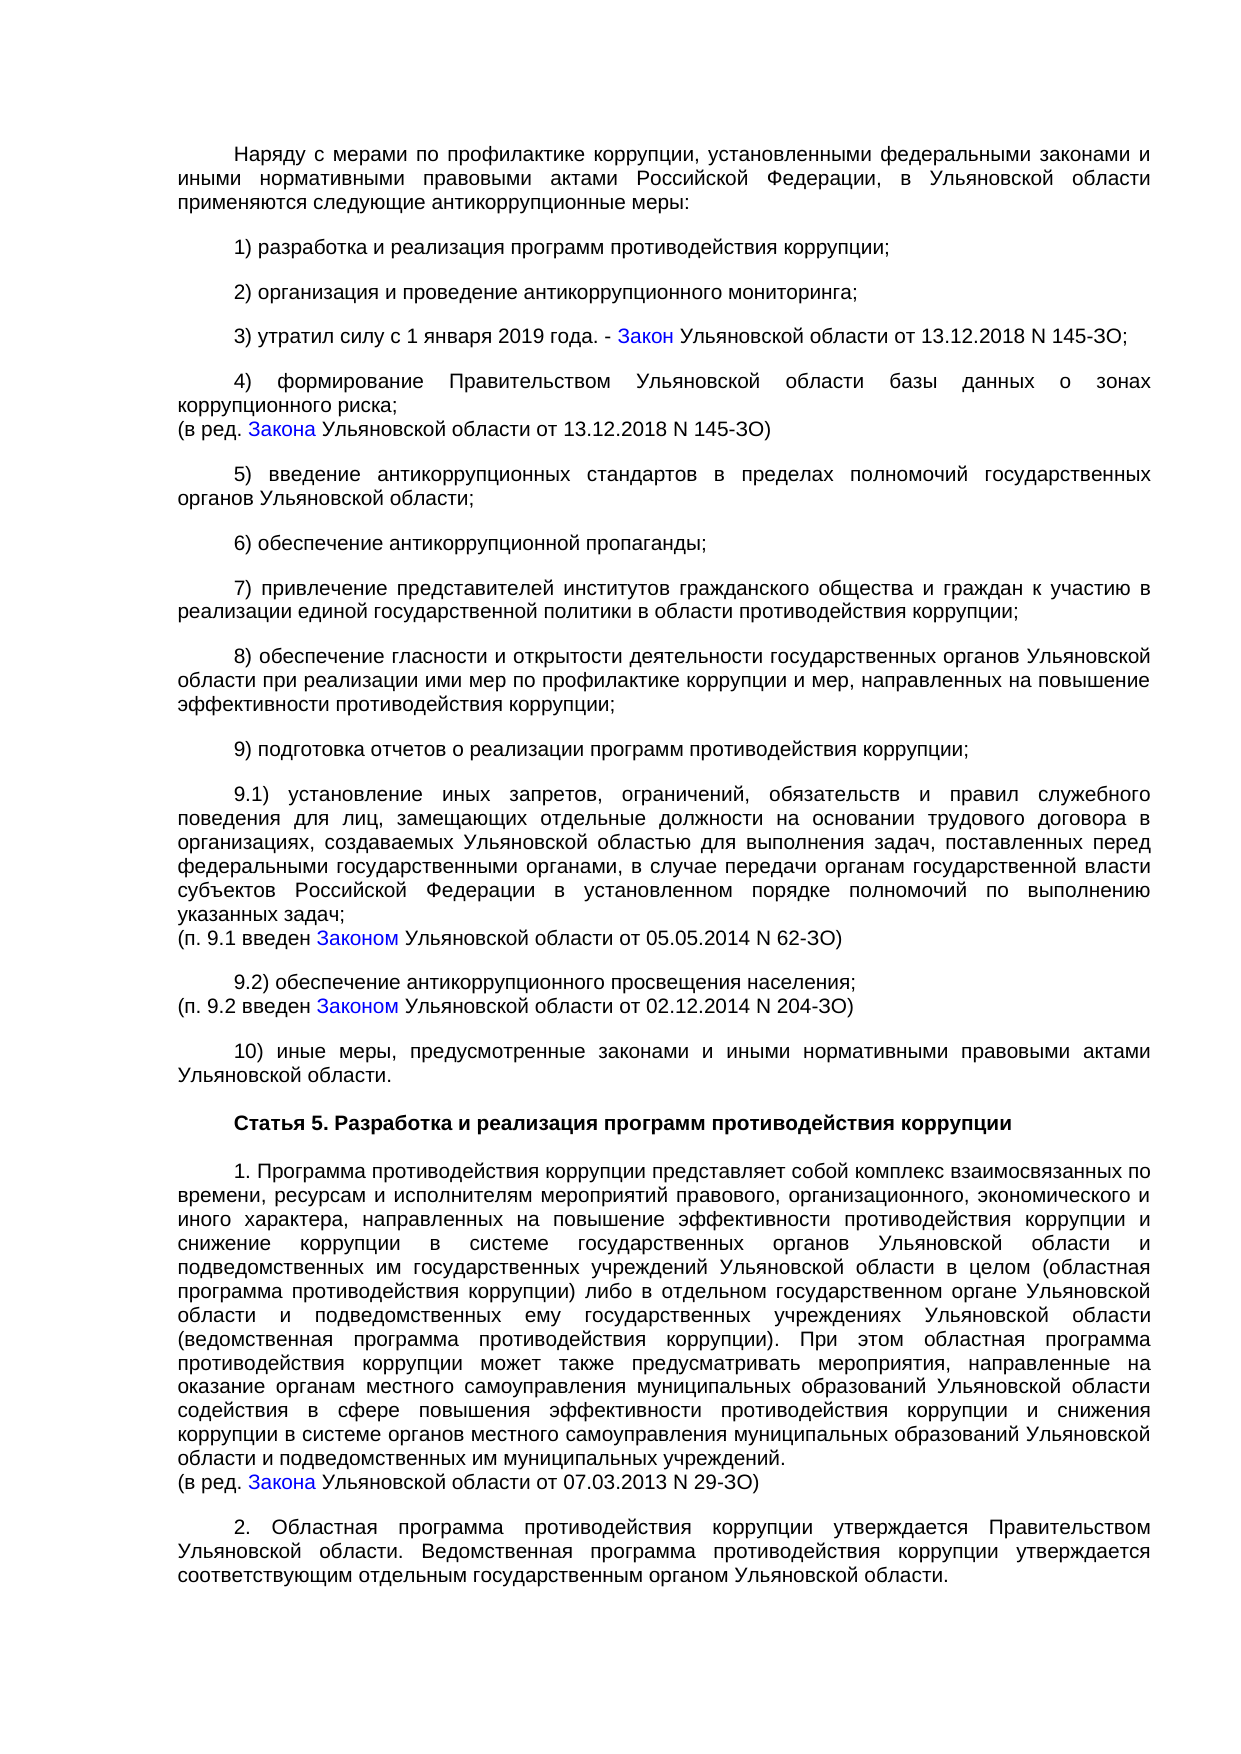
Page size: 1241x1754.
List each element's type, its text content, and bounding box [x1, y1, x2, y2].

text (п. 9.2 введен Законом Ульяновской области от 02.12.2014 N 204-ЗО) [177, 994, 1152, 1018]
text 6) обеспечение антикоррупционной пропаганды; [177, 531, 1152, 554]
text 2. Областная программа противодействия коррупции утверждается Правительством Ульяновской области. Ведомственная программа противодействия коррупции утверждается соответствующим отдельным государственным органом Ульяновской области. [177, 1515, 1152, 1587]
text (в ред. Закона Ульяновской области от 07.03.2013 N 29-ЗО) [177, 1470, 1152, 1494]
text 10) иные меры, предусмотренные законами и иными нормативными правовыми актами Ульяновской области. [177, 1039, 1152, 1087]
text 4) формирование Правительством Ульяновской области базы данных о зонах коррупционного риска; [177, 369, 1152, 417]
text 7) привлечение представителей институтов гражданского общества и граждан к участию в реализации единой государственной политики в области противодействия коррупции; [177, 575, 1152, 623]
title Статья 5. Разработка и реализация программ противодействия коррупции [177, 1111, 1152, 1135]
text 5) введение антикоррупционных стандартов в пределах полномочий государственных органов Ульяновской области; [177, 462, 1152, 510]
text 9.1) установление иных запретов, ограничений, обязательств и правил служебного поведения для лиц, замещающих отдельные должности на основании трудового договора в организациях, создаваемых Ульяновской областью для выполнения задач, поставленных перед федеральными государственными органами, в случае передачи органам государственной власти субъектов Российской Федерации в установленном порядке полномочий по выполнению указанных задач; [177, 782, 1152, 925]
text 3) утратил силу с 1 января 2019 года. - Закон Ульяновской области от 13.12.2018 N 145-ЗО; [177, 324, 1152, 348]
text Наряду с мерами по профилактике коррупции, установленными федеральными законами и иными нормативными правовыми актами Российской Федерации, в Ульяновской области применяются следующие антикоррупционные меры: [177, 142, 1152, 214]
text 1) разработка и реализация программ противодействия коррупции; [177, 235, 1152, 259]
text 8) обеспечение гласности и открытости деятельности государственных органов Ульяновской области при реализации ими мер по профилактике коррупции и мер, направленных на повышение эффективности противодействия коррупции; [177, 644, 1152, 716]
text 9) подготовка отчетов о реализации программ противодействия коррупции; [177, 737, 1152, 761]
text (п. 9.1 введен Законом Ульяновской области от 05.05.2014 N 62-ЗО) [177, 925, 1152, 949]
text 9.2) обеспечение антикоррупционного просвещения населения; [177, 970, 1152, 994]
text (в ред. Закона Ульяновской области от 13.12.2018 N 145-ЗО) [177, 417, 1152, 441]
text 2) организация и проведение антикоррупционного мониторинга; [177, 279, 1152, 303]
text 1. Программа противодействия коррупции представляет собой комплекс взаимосвязанных по времени, ресурсам и исполнителям мероприятий правового, организационного, экономического и иного характера, направленных на повышение эффективности противодействия коррупции и снижение коррупции в системе государственных органов Ульяновской области и подведомственных им государственных учреждений Ульяновской области в целом (областная программа противодействия коррупции) либо в отдельном государственном органе Ульяновской области и подведомственных ему государственных учреждениях Ульяновской области (ведомственная программа противодействия коррупции). При этом областная программа противодействия коррупции может также предусматривать мероприятия, направленные на оказание органам местного самоуправления муниципальных образований Ульяновской области содействия в сфере повышения эффективности противодействия коррупции и снижения коррупции в системе органов местного самоуправления муниципальных образований Ульяновской области и подведомственных им муниципальных учреждений. [177, 1159, 1152, 1470]
